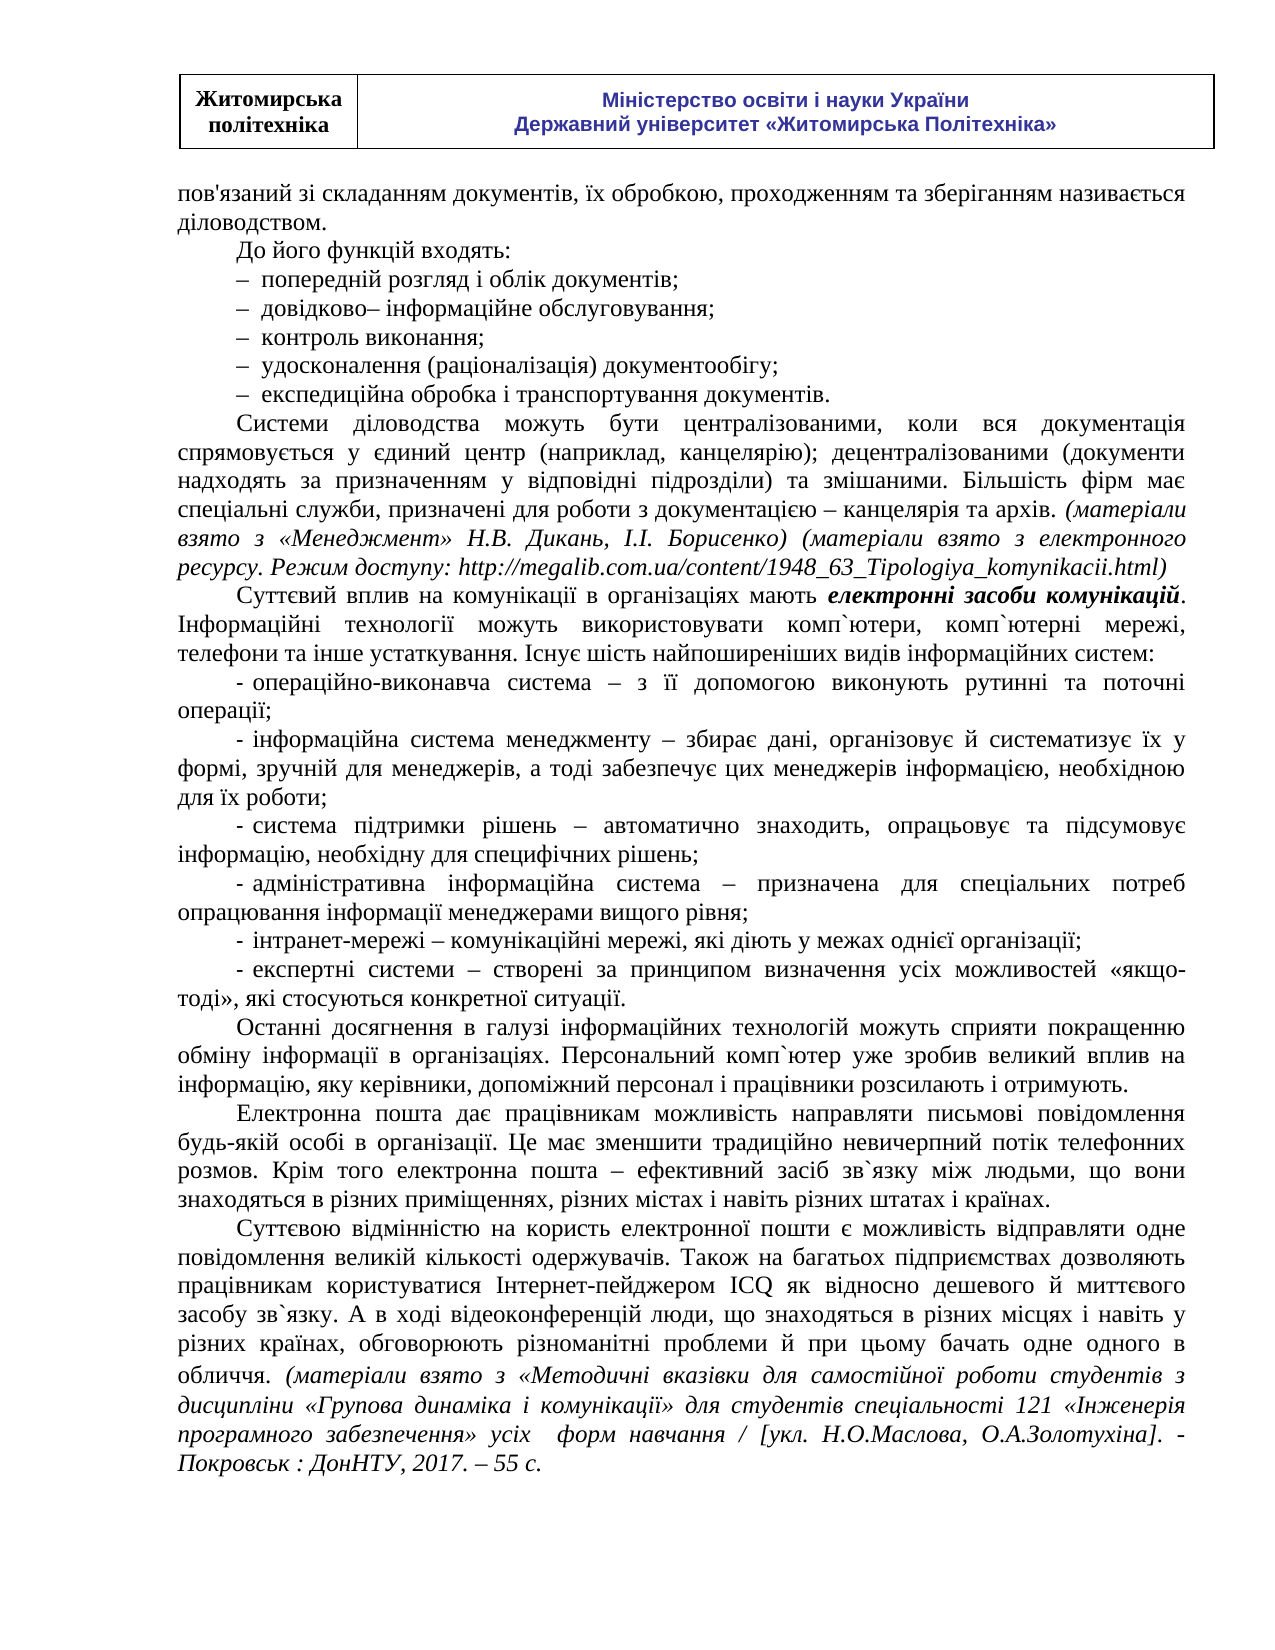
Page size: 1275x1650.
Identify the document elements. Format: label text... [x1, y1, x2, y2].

list – експедиційна обробка і транспортування документів. [177, 379, 1186, 408]
list – удосконалення (раціоналізація) документообігу; [177, 350, 1186, 379]
list Суттєвою відмінністю на користь електронної пошти є можливість відправляти одне повідомлення великій кількості одержувачів. Також на багатьох підприємствах дозволяють працівникам користуватися Інтернет-пейджером ICQ як відносно дешевого й миттєвого засобу зв`язку. А в ході відеоконференцій люди, що знаходяться в різних місцях і навіть у різних країнах, обговорюють різноманітні проблеми й при цьому бачать одне одного в обличчя. (матеріали взято з «Методичні вказівки для самостійної роботи студентів з дисципліни «Групова динаміка і комунікації» для студентів спеціальності 121 «Інженерія програмного забезпечення» усіх форм навчання / [укл. Н.О.Маслова, О.А.Золотухіна]. - Покровськ : ДонНТУ, 2017. – 55 с. [177, 1213, 1186, 1476]
text Суттєвий вплив на комунікації в організаціях мають електронні засоби комунікацій. Інформаційні технології можуть використовувати комп`ютери, комп`ютерні мережі, телефони та інше устаткування. Існує шість найпоширеніших видів інформаційних систем: [177, 580, 1186, 667]
list – довідково– інформаційне обслуговування; [177, 293, 1186, 322]
list Системи діловодства можуть бути централізованими, коли вся документація спрямовується у єдиний центр (наприклад, канцелярію); децентралізованими (документи надходять за призначенням у відповідні підрозділи) та змішаними. Більшість фірм має спеціальні служби, призначені для роботи з документацією – канцелярія та архів. (матеріали взято з «Менеджмент» Н.В. Дикань, І.І. Борисенко) (матеріали взято з електронного ресурсу. Режим доступу: http://megalib.com.ua/content/1948_63_Tipologiya_komynikacii.html) [177, 408, 1186, 580]
list інформаційна система менеджменту – збирає дані, організовує й систематизує їх у формі, зручній для менеджерів, а тоді забезпечує цих менеджерів інформацією, необхідною для їх роботи; [177, 724, 1186, 810]
list адміністративна інформаційна система – призначена для спеціальних потреб опрацювання інформації менеджерами вищого рівня; [177, 868, 1186, 925]
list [177, 178, 1186, 235]
text Останні досягнення в галузі інформаційних технологій можуть сприяти покращенню обміну інформації в організаціях. Персональний комп`ютер уже зробив великий вплив на інформацію, яку керівники, допоміжний персонал і працівники розсилають і отримують. [177, 1012, 1186, 1098]
list операційно-виконавча система – з її допомогою виконують рутинні та поточні операції; [177, 667, 1186, 724]
list – попередній розгляд і облік документів; [177, 264, 1186, 293]
list система підтримки рішень – автоматично знаходить, опрацьовує та підсумовує інформацію, необхідну для специфічних рішень; [177, 810, 1186, 868]
list інтранет-мережі – комунікаційні мережі, які діють у межах однієї організації; [177, 925, 1186, 954]
list – контроль виконання; [177, 322, 1186, 350]
text Електронна пошта дає працівникам можливість направляти письмові повідомлення будь-якій особі в організації. Це має зменшити традиційно невичерпний потік телефонних розмов. Крім того електронна пошта – ефективний засіб зв`язку між людьми, що вони знаходяться в різних приміщеннях, різних містах і навіть різних штатах і країнах. [177, 1098, 1186, 1213]
list До його функцій входять: [177, 235, 1186, 264]
list експертні системи – створені за принципом визначення усіх можливостей «якщо-тоді», які стосуються конкретної ситуації. [177, 954, 1186, 1012]
